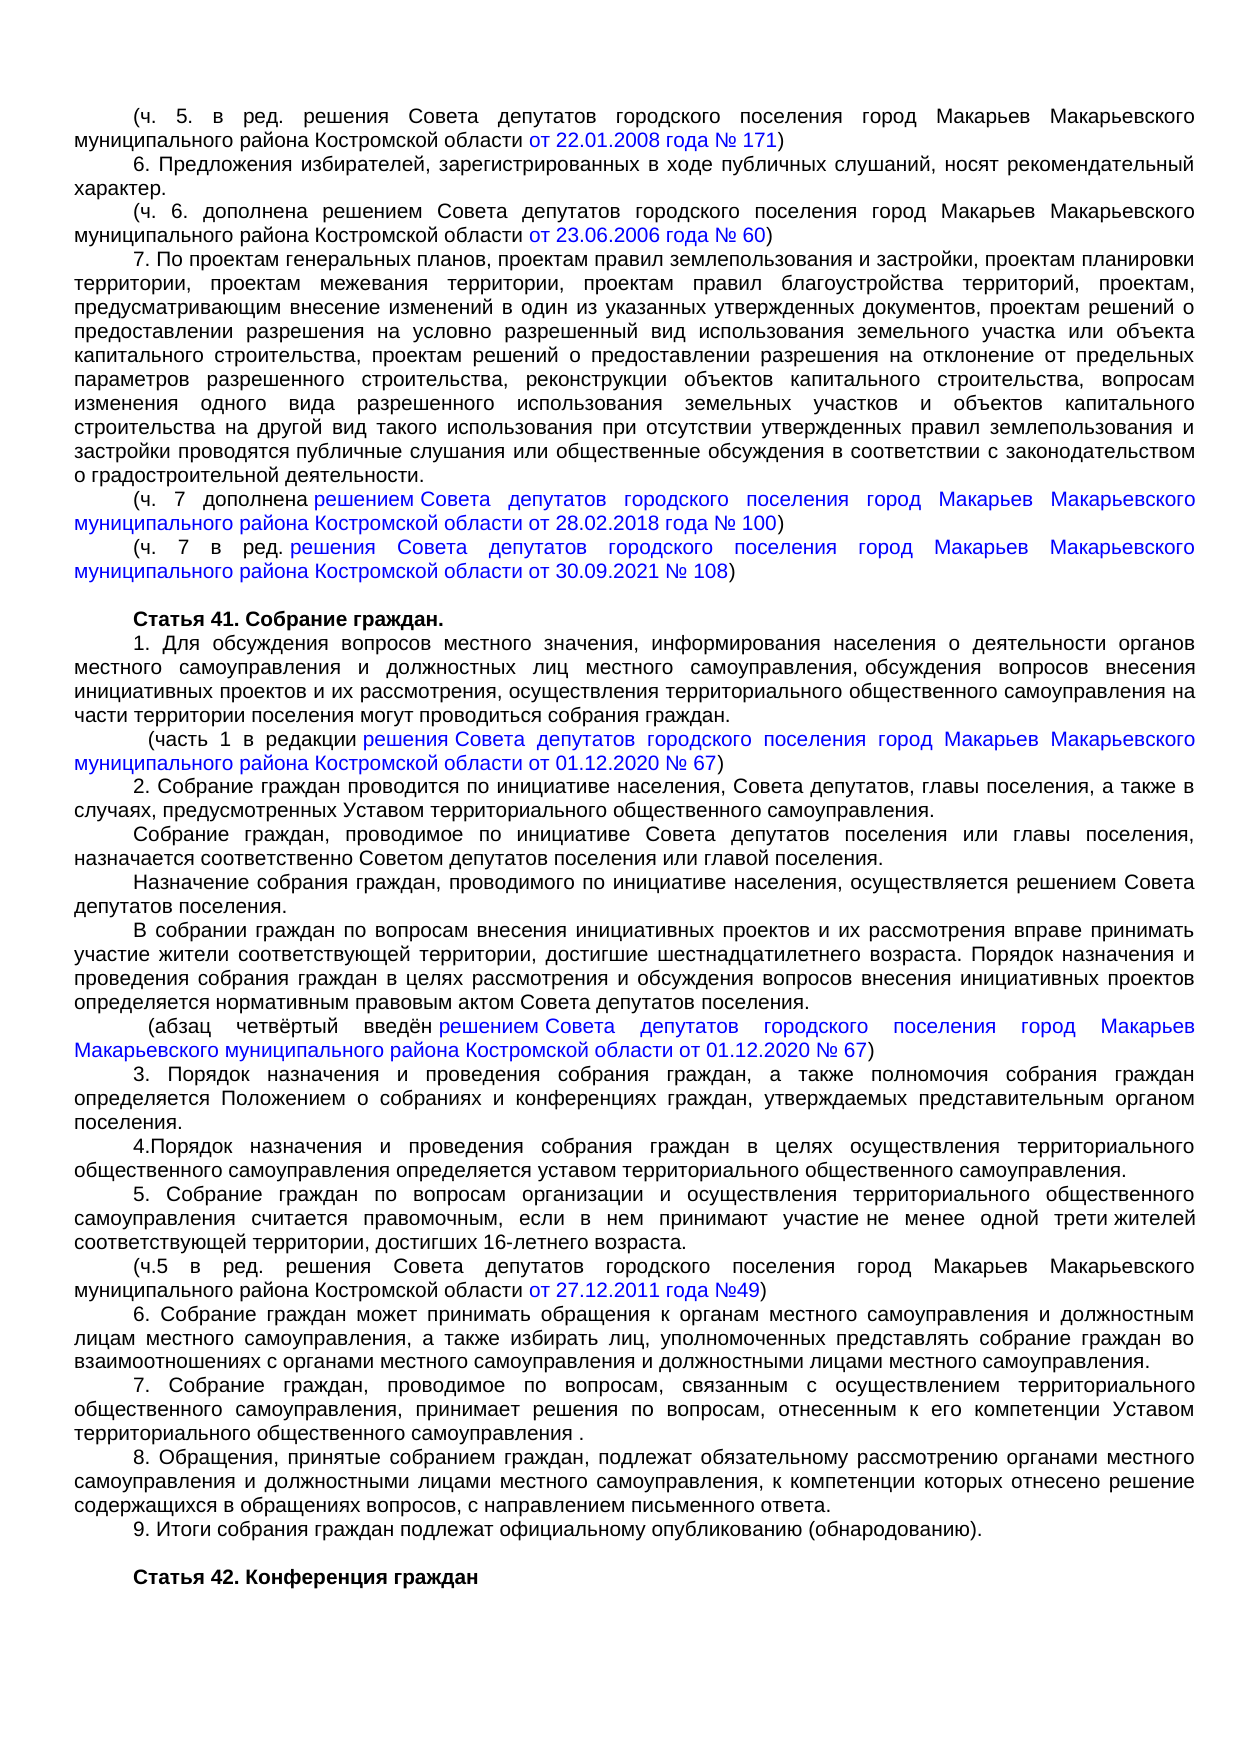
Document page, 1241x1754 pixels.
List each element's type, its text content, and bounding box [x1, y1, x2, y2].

text Назначение собрания граждан, проводимого по инициативе населения, осуществляется решением Совета депутатов поселения. [74, 870, 1196, 918]
text Статья 42. Конференция граждан [74, 1565, 1196, 1589]
text (ч. 7 дополнена решением Совета депутатов городского поселения город Макарьев Макарьевского муниципального района Костромской области от 28.02.2018 года № 100) [74, 487, 1196, 535]
text (ч. 6. дополнена решением Совета депутатов городского поселения город Макарьев Макарьевского муниципального района Костромской области от 23.06.2006 года № 60) [74, 199, 1196, 247]
text В собрании граждан по вопросам внесения инициативных проектов и их рассмотрения вправе принимать участие жители соответствующей территории, достигшие шестнадцатилетнего возраста. Порядок назначения и проведения собрания граждан в целях рассмотрения и обсуждения вопросов внесения инициативных проектов определяется нормативным правовым актом Совета депутатов поселения. [74, 918, 1196, 1014]
text Собрание граждан, проводимое по инициативе Совета депутатов поселения или главы поселения, назначается соответственно Советом депутатов поселения или главой поселения. [74, 822, 1196, 870]
text (ч. 7 в ред. решения Совета депутатов городского поселения город Макарьев Макарьевского муниципального района Костромской области от 30.09.2021 № 108) [74, 535, 1196, 583]
text (ч.5 в ред. решения Совета депутатов городского поселения город Макарьев Макарьевского муниципального района Костромской области от 27.12.2011 года №49) [74, 1253, 1196, 1301]
text 1. Для обсуждения вопросов местного значения, информирования населения о деятельности органов местного самоуправления и должностных лиц местного самоуправления, обсуждения вопросов внесения инициативных проектов и их рассмотрения, осуществления территориального общественного самоуправления на части территории поселения могут проводиться собрания граждан. [74, 631, 1196, 726]
text 4.Порядок назначения и проведения собрания граждан в целях осуществления территориального общественного самоуправления определяется уставом территориального общественного самоуправления. [74, 1134, 1196, 1182]
text 2. Собрание граждан проводится по инициативе населения, Совета депутатов, главы поселения, а также в случаях, предусмотренных Уставом территориального общественного самоуправления. [74, 774, 1196, 822]
text 7. По проектам генеральных планов, проектам правил землепользования и застройки, проектам планировки территории, проектам межевания территории, проектам правил благоустройства территорий, проектам, предусматривающим внесение изменений в один из указанных утвержденных документов, проектам решений о предоставлении разрешения на условно разрешенный вид использования земельного участка или объекта капитального строительства, проектам решений о предоставлении разрешения на отклонение от предельных параметров разрешенного строительства, реконструкции объектов капитального строительства, вопросам изменения одного вида разрешенного использования земельных участков и объектов капитального строительства на другой вид такого использования при отсутствии утвержденных правил землепользования и застройки проводятся публичные слушания или общественные обсуждения в соответствии с законодательством о градостроительной деятельности. [74, 247, 1196, 487]
text (ч. 5. в ред. решения Совета депутатов городского поселения город Макарьев Макарьевского муниципального района Костромской области от 22.01.2008 года № 171) [74, 103, 1196, 151]
text 5. Собрание граждан по вопросам организации и осуществления территориального общественного самоуправления считается правомочным, если в нем принимают участие не менее одной трети жителей соответствующей территории, достигших 16-летнего возраста. [74, 1182, 1196, 1253]
text 8. Обращения, принятые собранием граждан, подлежат обязательному рассмотрению органами местного самоуправления и должностными лицами местного самоуправления, к компетенции которых отнесено решение содержащихся в обращениях вопросов, с направлением письменного ответа. [74, 1445, 1196, 1517]
text 7. Собрание граждан, проводимое по вопросам, связанным с осуществлением территориального общественного самоуправления, принимает решения по вопросам, отнесенным к его компетенции Уставом территориального общественного самоуправления . [74, 1373, 1196, 1445]
text 6. Предложения избирателей, зарегистрированных в ходе публичных слушаний, носят рекомендательный характер. [74, 151, 1196, 199]
text Статья 41. Собрание граждан. [74, 607, 1196, 631]
text 9. Итоги собрания граждан подлежат официальному опубликованию (обнародованию). [74, 1517, 1196, 1541]
text (абзац четвёртый введён решением Совета депутатов городского поселения город Макарьев Макарьевского муниципального района Костромской области от 01.12.2020 № 67) [74, 1014, 1196, 1062]
text 3. Порядок назначения и проведения собрания граждан, а также полномочия собрания граждан определяется Положением о собраниях и конференциях граждан, утверждаемых представительным органом поселения. [74, 1062, 1196, 1134]
text 6. Собрание граждан может принимать обращения к органам местного самоуправления и должностным лицам местного самоуправления, а также избирать лиц, уполномоченных представлять собрание граждан во взаимоотношениях с органами местного самоуправления и должностными лицами местного самоуправления. [74, 1301, 1196, 1373]
text (часть 1 в редакции решения Совета депутатов городского поселения город Макарьев Макарьевского муниципального района Костромской области от 01.12.2020 № 67) [74, 726, 1196, 774]
